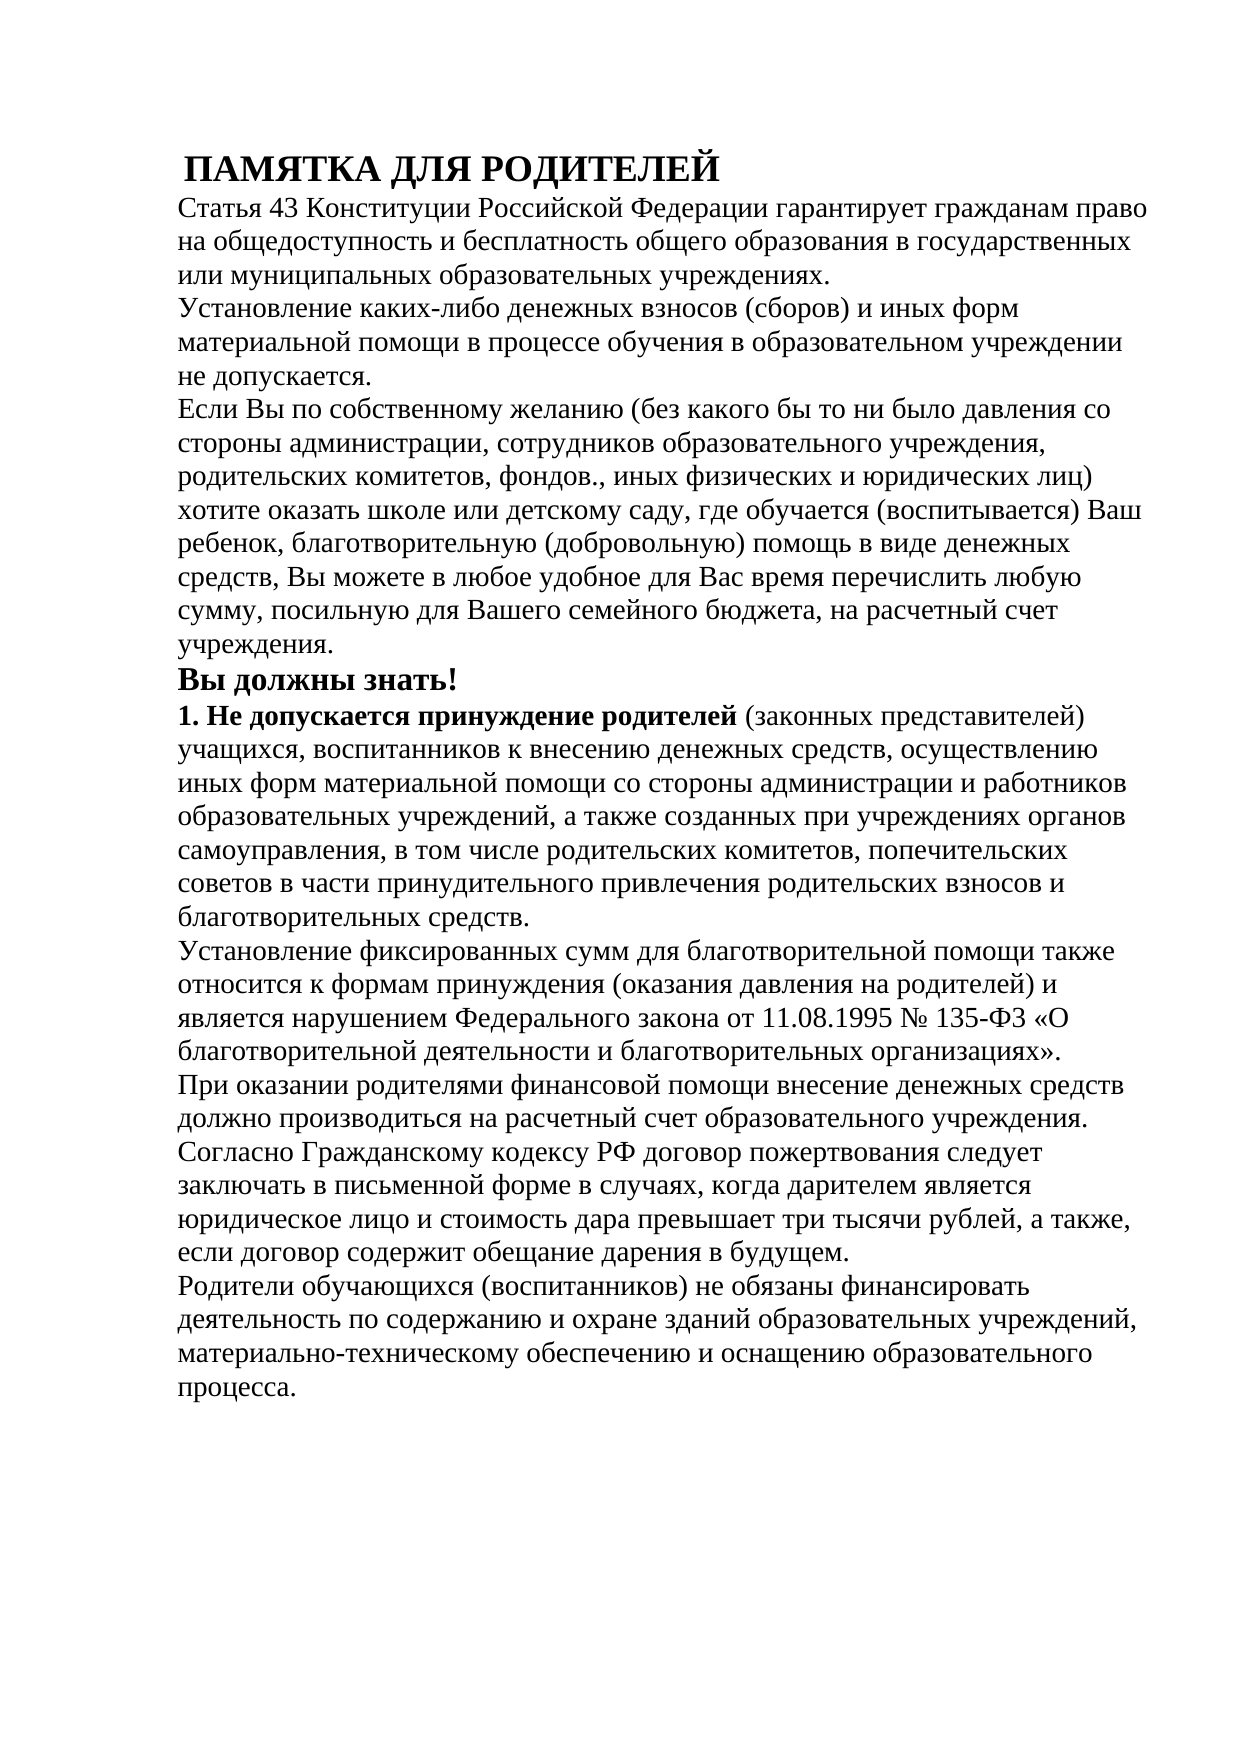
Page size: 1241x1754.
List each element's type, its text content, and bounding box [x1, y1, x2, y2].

text Если Вы по собственному желанию (без какого бы то ни было давления со стороны администрации, сотрудников образовательного учреждения, родительских комитетов, фондов., иных физических и юридических лиц) хотите оказать школе или детскому саду, где обучается (воспитывается) Ваш ребенок, благотворительную (добровольную) помощь в виде денежных средств, Вы можете в любое удобное для Вас время перечислить любую сумму, посильную для Вашего семейного бюджета, на расчетный счет учреждения. [177, 391, 1152, 659]
text Согласно Гражданскому кодексу РФ договор пожертвования следует заключать в письменной форме в случаях, когда дарителем является юридическое лицо и стоимость дара превышает три тысячи рублей, а также, если договор содержит обещание дарения в будущем. [177, 1134, 1152, 1268]
text При оказании родителями финансовой помощи внесение денежных средств должно производиться на расчетный счет образовательного учреждения. [177, 1067, 1152, 1134]
text ПАМЯТКА ДЛЯ РОДИТЕЛЕЙ [177, 147, 1152, 190]
text Родители обучающихся (воспитанников) не обязаны финансировать деятельность по содержанию и охране зданий образовательных учреждений, материально-техническому обеспечению и оснащению образовательного процесса. [177, 1268, 1152, 1402]
text Вы должны знать! [177, 659, 1152, 698]
text 1. Не допускается принуждение родителей (законных представителей) учащихся, воспитанников к внесению денежных средств, осуществлению иных форм материальной помощи со стороны администрации и работников образовательных учреждений, а также созданных при учреждениях органов самоуправления, в том числе родительских комитетов, попечительских советов в части принудительного привлечения родительских взносов и благотворительных средств. [177, 698, 1152, 933]
text Установление фиксированных сумм для благотворительной помощи также относится к формам принуждения (оказания давления на родителей) и является нарушением Федерального закона от 11.08.1995 № 135-Ф3 «О благотворительной деятельности и благотворительных организациях». [177, 933, 1152, 1067]
text Установление каких-либо денежных взносов (сборов) и иных форм материальной помощи в процессе обучения в образовательном учреждении не допускается. [177, 291, 1152, 391]
text Статья 43 Конституции Российской Федерации гарантирует гражданам право на общедоступность и бесплатность общего образования в государственных или муниципальных образовательных учреждениях. [177, 190, 1152, 291]
